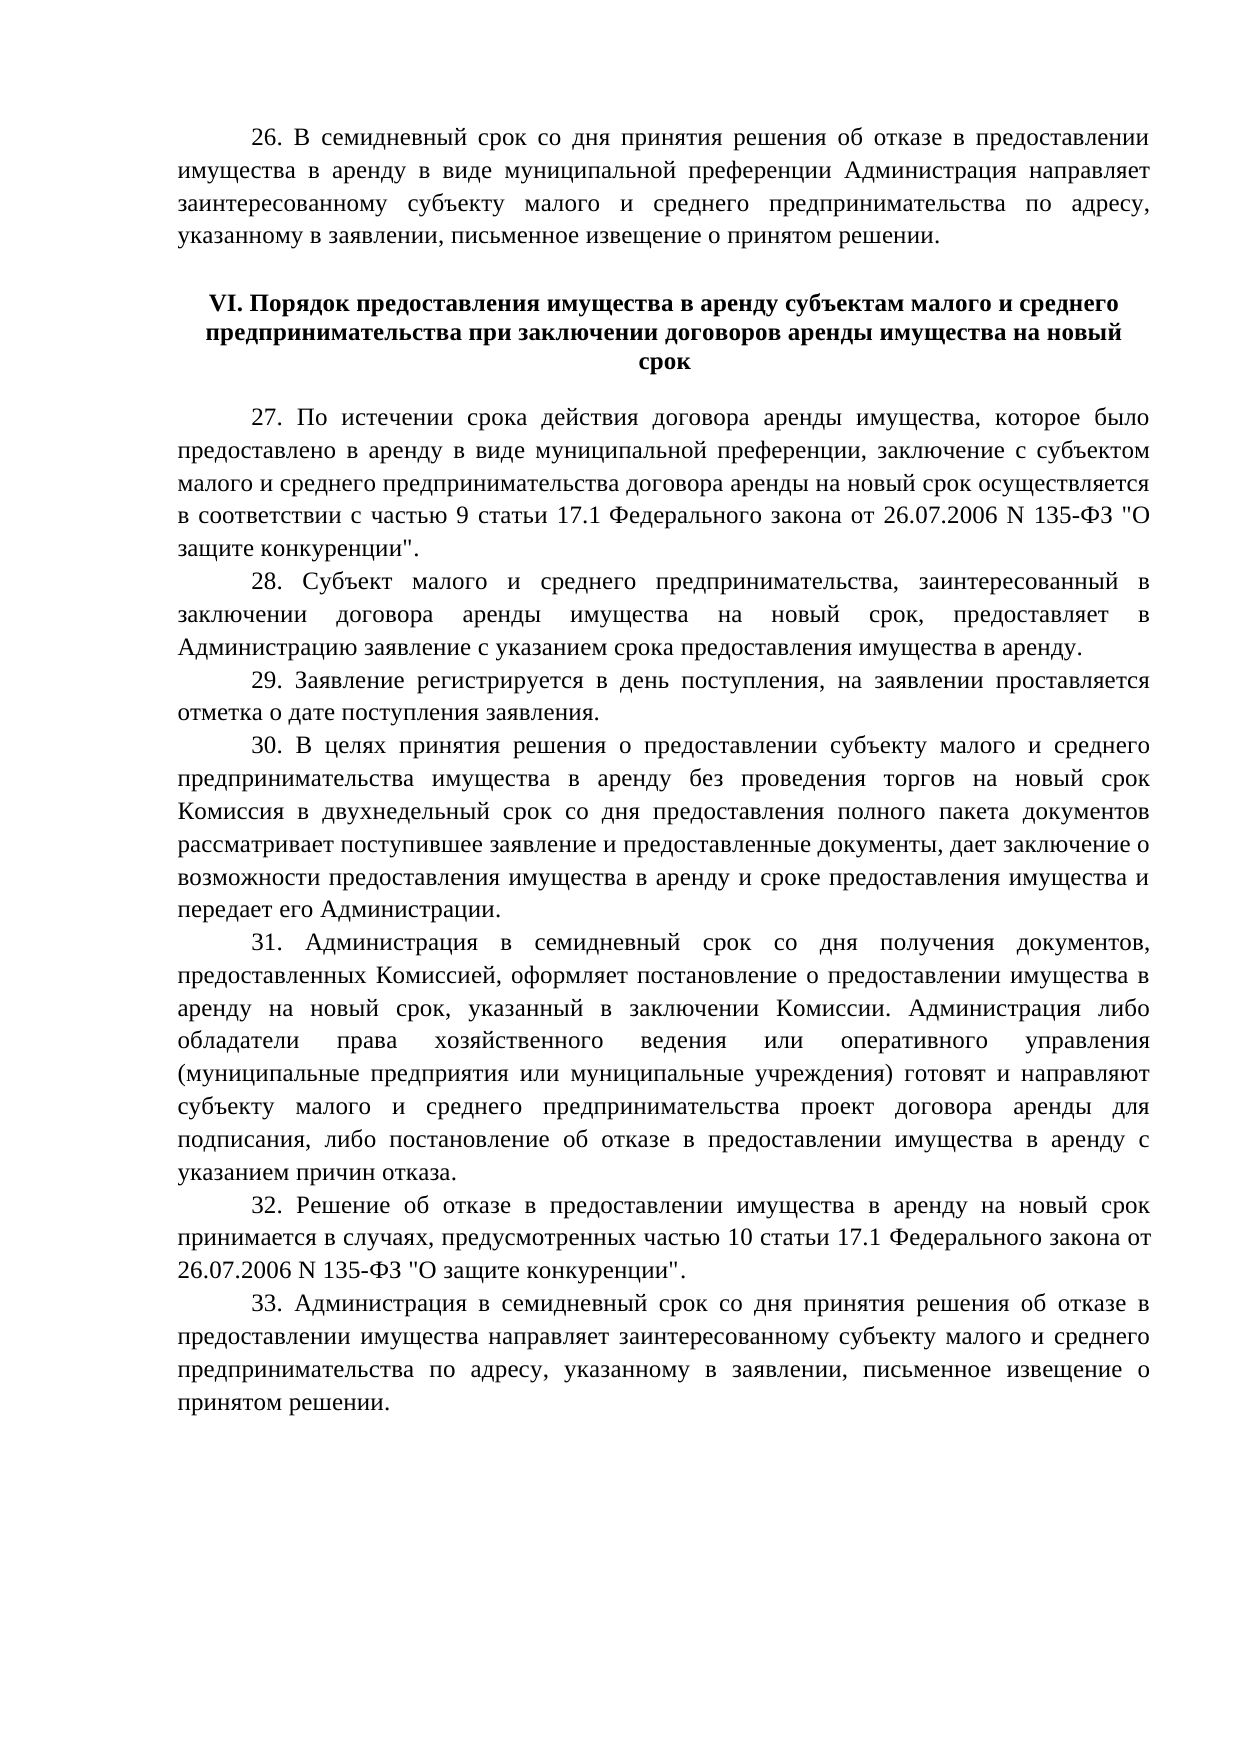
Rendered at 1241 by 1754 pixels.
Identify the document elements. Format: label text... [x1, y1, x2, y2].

text 29. Заявление регистрируется в день поступления, на заявлении проставляется отметка о дате поступления заявления. [177, 661, 1152, 726]
text 30. В целях принятия решения о предоставлении субъекту малого и среднего предпринимательства имущества в аренду без проведения торгов на новый срок Комиссия в двухнедельный срок со дня предоставления полного пакета документов рассматривает поступившее заявление и предоставленные документы, дает заключение о возможности предоставления имущества в аренду и сроке предоставления имущества и передает его Администрации. [177, 726, 1152, 923]
text 28. Субъект малого и среднего предпринимательства, заинтересованный в заключении договора аренды имущества на новый срок, предоставляет в Администрацию заявление с указанием срока предоставления имущества в аренду. [177, 562, 1152, 661]
text 26. В семидневный срок со дня принятия решения об отказе в предоставлении имущества в аренду в виде муниципальной преференции Администрация направляет заинтересованному субъекту малого и среднего предпринимательства по адресу, указанному в заявлении, письменное извещение о принятом решении. [177, 118, 1152, 249]
text 32. Решение об отказе в предоставлении имущества в аренду на новый срок принимается в случаях, предусмотренных частью 10 статьи 17.1 Федерального закона от 26.07.2006 N 135-ФЗ "О защите конкуренции". [177, 1186, 1152, 1284]
text 33. Администрация в семидневный срок со дня принятия решения об отказе в предоставлении имущества направляет заинтересованному субъекту малого и среднего предпринимательства по адресу, указанному в заявлении, письменное извещение о принятом решении. [177, 1284, 1152, 1415]
text 27. По истечении срока действия договора аренды имущества, которое было предоставлено в аренду в виде муниципальной преференции, заключение с субъектом малого и среднего предпринимательства договора аренды на новый срок осуществляется в соответствии с частью 9 статьи 17.1 Федерального закона от 26.07.2006 N 135-ФЗ "О защите конкуренции". [177, 398, 1152, 562]
text 31. Администрация в семидневный срок со дня получения документов, предоставленных Комиссией, оформляет постановление о предоставлении имущества в аренду на новый срок, указанный в заключении Комиссии. Администрация либо обладатели права хозяйственного ведения или оперативного управления (муниципальные предприятия или муниципальные учреждения) готовят и направляют субъекту малого и среднего предпринимательства проект договора аренды для подписания, либо постановление об отказе в предоставлении имущества в аренду с указанием причин отказа. [177, 923, 1152, 1186]
text VI. Порядок предоставления имущества в аренду субъектам малого и среднего предпринимательства при заключении договоров аренды имущества на новый срок [177, 288, 1152, 375]
